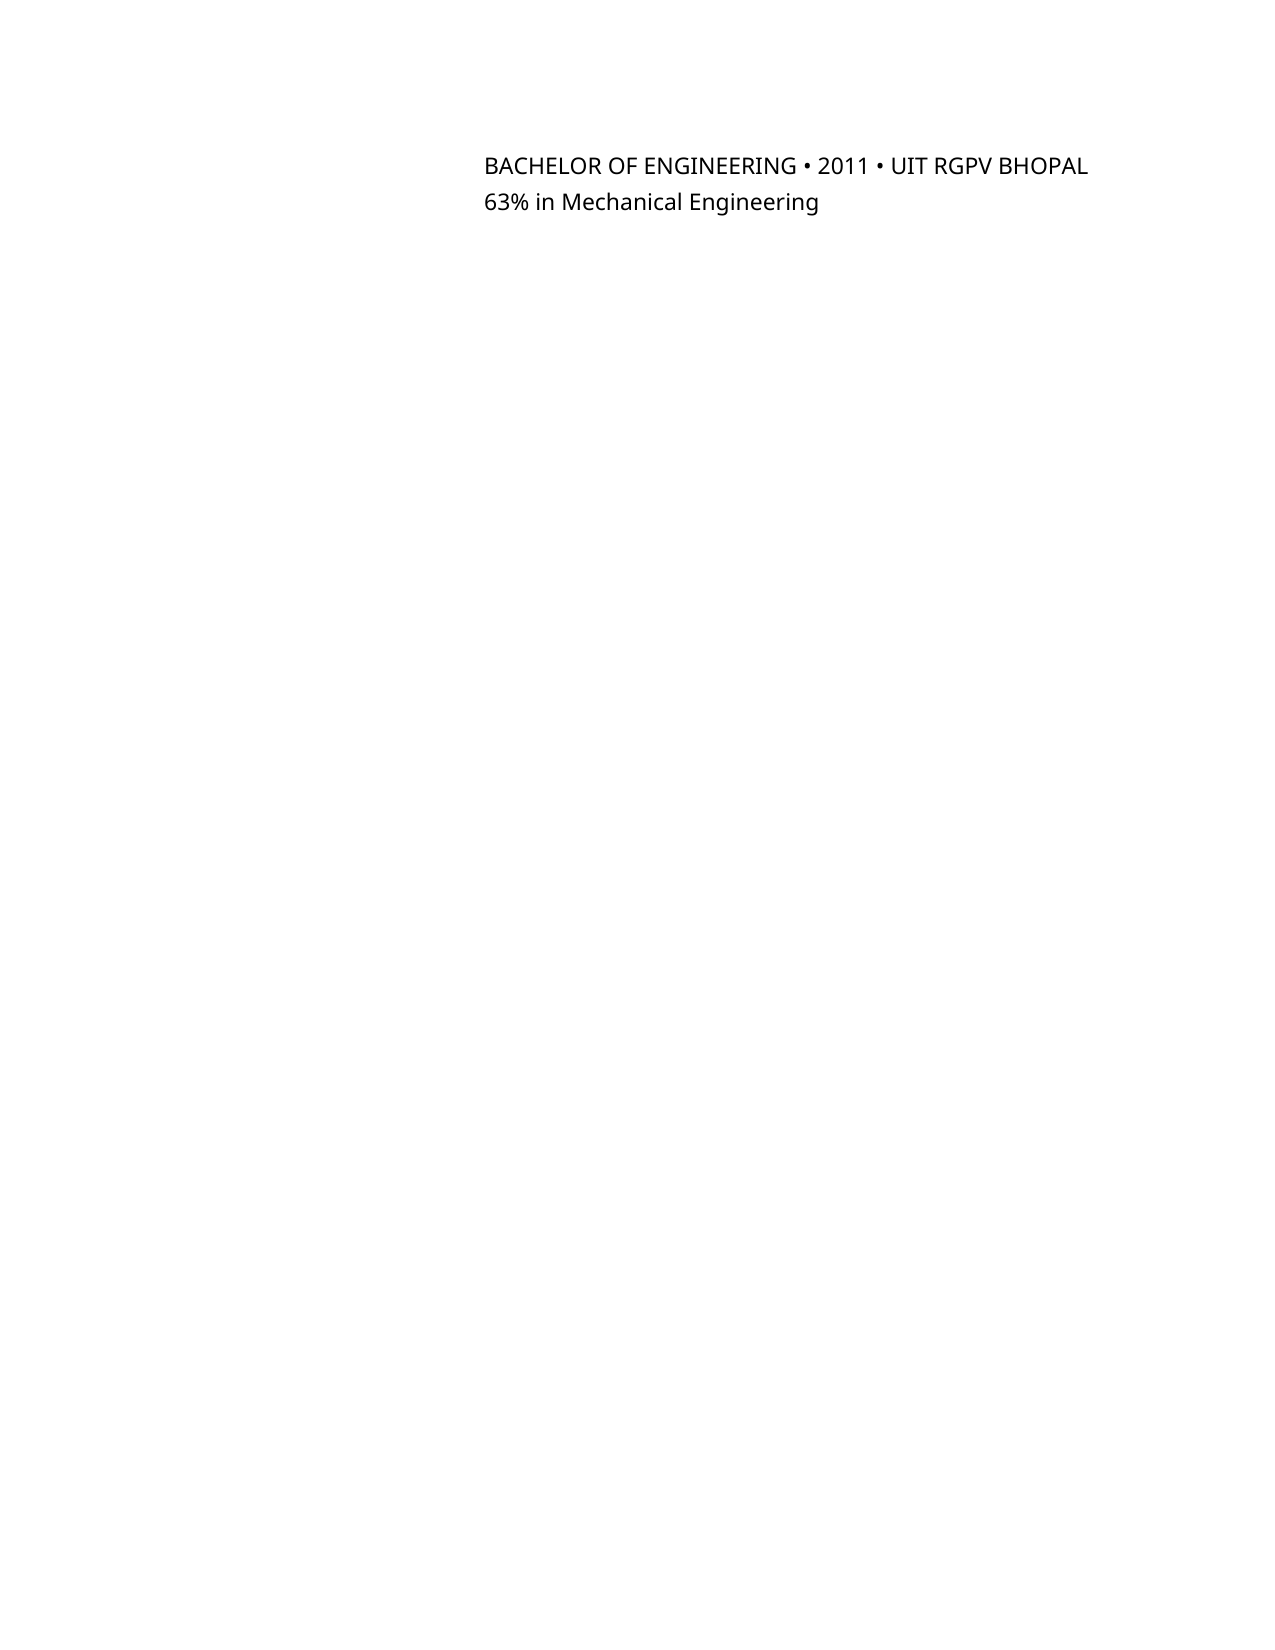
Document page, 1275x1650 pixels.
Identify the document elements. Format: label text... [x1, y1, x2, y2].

text 63% in Mechanical Engineering [484, 186, 1210, 217]
text BACHELOR OF ENGINEERING • 2011 • UIT RGPV BHOPAL [484, 150, 1210, 182]
